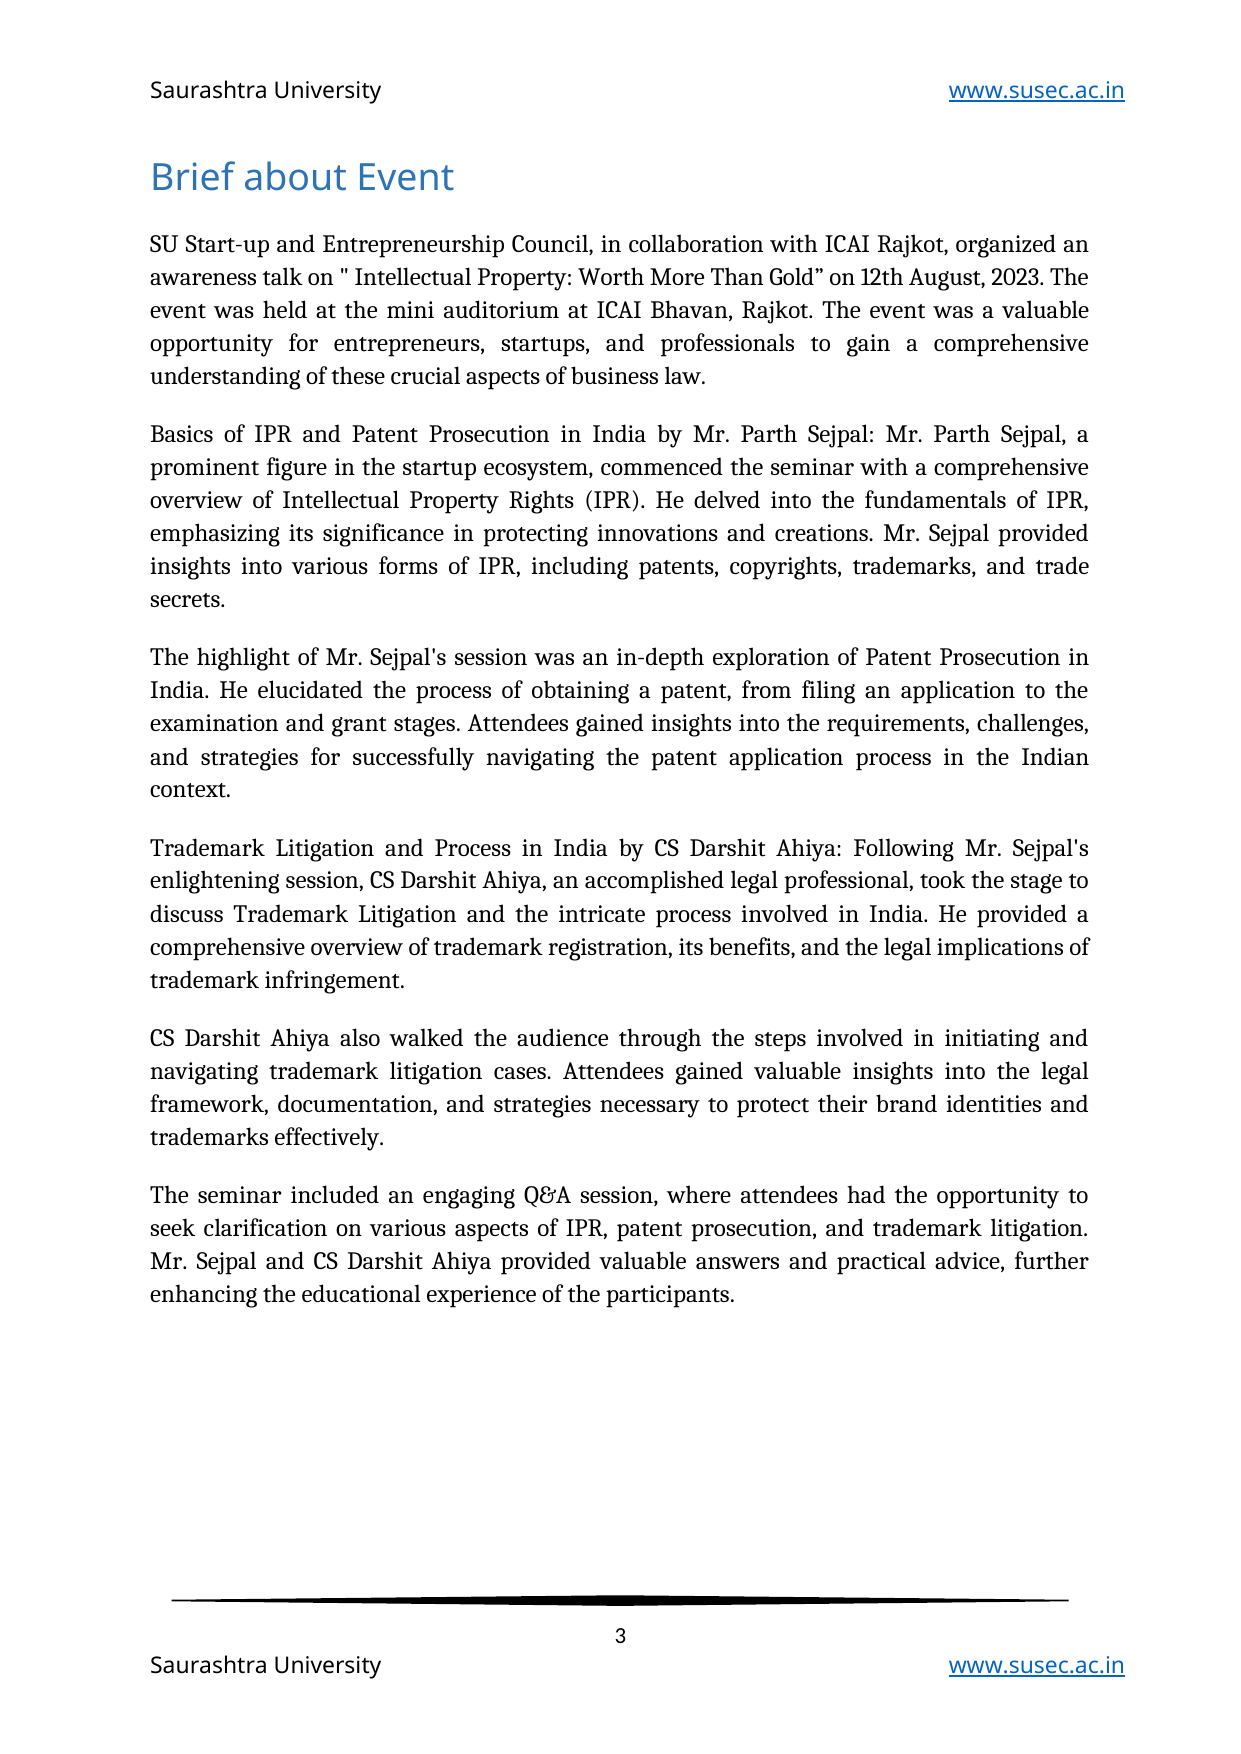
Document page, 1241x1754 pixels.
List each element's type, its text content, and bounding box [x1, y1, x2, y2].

text The highlight of Mr. Sejpal's session was an in-depth exploration of Patent Prosecution in India. He elucidated the process of obtaining a patent, from filing an application to the examination and grant stages. Attendees gained insights into the requirements, challenges, and strategies for successfully navigating the patent application process in the Indian context. [150, 643, 1090, 804]
text Basics of IPR and Patent Prosecution in India by Mr. Parth Sejpal: Mr. Parth Sejpal, a prominent figure in the startup ecosystem, commenced the seminar with a comprehensive overview of Intellectual Property Rights (IPR). He delved into the fundamentals of IPR, emphasizing its significance in protecting innovations and creations. Mr. Sejpal provided insights into various forms of IPR, including patents, copyrights, trademarks, and trade secrets. [150, 420, 1090, 614]
text The seminar included an engaging Q&A session, where attendees had the opportunity to seek clarification on various aspects of IPR, patent prosecution, and trademark litigation. Mr. Sejpal and CS Darshit Ahiya provided valuable answers and practical advice, further enhancing the educational experience of the participants. [150, 1181, 1090, 1308]
text CS Darshit Ahiya also walked the audience through the steps involved in initiating and navigating trademark litigation cases. Attendees gained valuable insights into the legal framework, documentation, and strategies necessary to protect their brand identities and trademarks effectively. [150, 1023, 1090, 1151]
subtitle Brief about Event [150, 150, 1090, 201]
text SU Start-up and Entrepreneurship Council, in collaboration with ICAI Rajkot, organized an awareness talk on " Intellectual Property: Worth More Than Gold” on 12th August, 2023. The event was held at the mini auditorium at ICAI Bhavan, Rajkot. The event was a valuable opportunity for entrepreneurs, startups, and professionals to gain a comprehensive understanding of these crucial aspects of business law. [150, 230, 1090, 391]
text Trademark Litigation and Process in India by CS Darshit Ahiya: Following Mr. Sejpal's enlightening session, CS Darshit Ahiya, an accomplished legal professional, took the stage to discuss Trademark Litigation and the intricate process involved in India. He provided a comprehensive overview of trademark registration, its benefits, and the legal implications of trademark infringement. [150, 833, 1090, 994]
